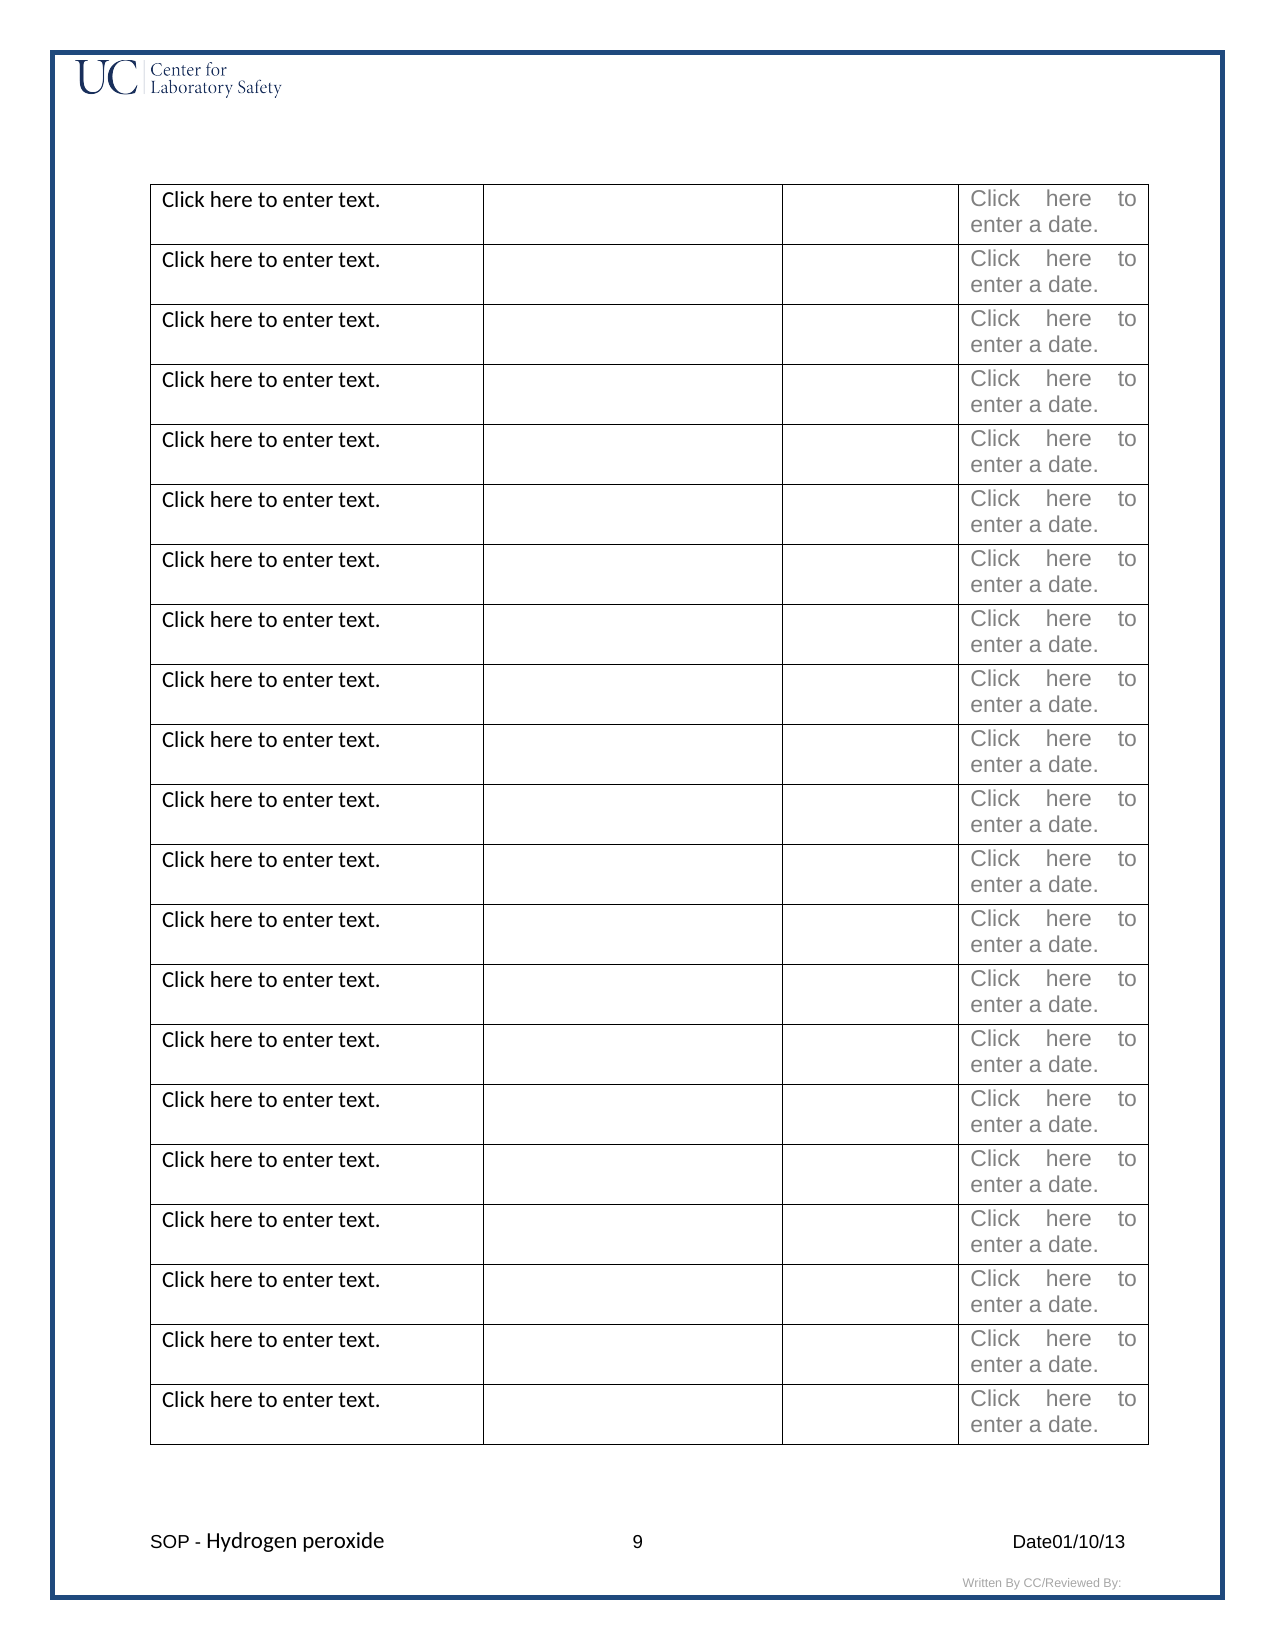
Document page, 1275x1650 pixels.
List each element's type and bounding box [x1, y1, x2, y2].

table_cell [484, 665, 782, 724]
table_cell [484, 1325, 782, 1384]
table_cell [484, 425, 782, 484]
table_cell [783, 1025, 958, 1084]
table_cell [484, 365, 782, 424]
table_cell [783, 245, 958, 304]
table_cell [783, 605, 958, 664]
table_cell [484, 185, 782, 244]
table_cell [484, 1145, 782, 1204]
table_cell [783, 545, 958, 604]
table_cell [783, 845, 958, 904]
table_cell [783, 185, 958, 244]
table_cell [783, 905, 958, 964]
table_cell [783, 365, 958, 424]
table_cell [783, 725, 958, 784]
picture [75, 60, 282, 100]
table_cell [783, 425, 958, 484]
table_cell [484, 545, 782, 604]
table_cell [783, 1085, 958, 1144]
table_cell [484, 245, 782, 304]
table_cell [783, 305, 958, 364]
table_cell [783, 1265, 958, 1324]
table_cell [783, 1385, 958, 1444]
table_cell [484, 965, 782, 1024]
table_cell [484, 845, 782, 904]
table_cell [484, 605, 782, 664]
table_cell [484, 1025, 782, 1084]
table_cell [783, 785, 958, 844]
table_cell [484, 1085, 782, 1144]
table_cell [783, 1145, 958, 1204]
table_cell [484, 485, 782, 544]
table_cell [783, 665, 958, 724]
table_cell [484, 1265, 782, 1324]
table_cell [484, 1385, 782, 1444]
table_cell [484, 1205, 782, 1264]
table_cell [484, 905, 782, 964]
table_cell [484, 725, 782, 784]
table_cell [484, 785, 782, 844]
table_cell [783, 485, 958, 544]
table_cell [783, 1325, 958, 1384]
table_cell [783, 1205, 958, 1264]
table_cell [484, 305, 782, 364]
table_cell [783, 965, 958, 1024]
